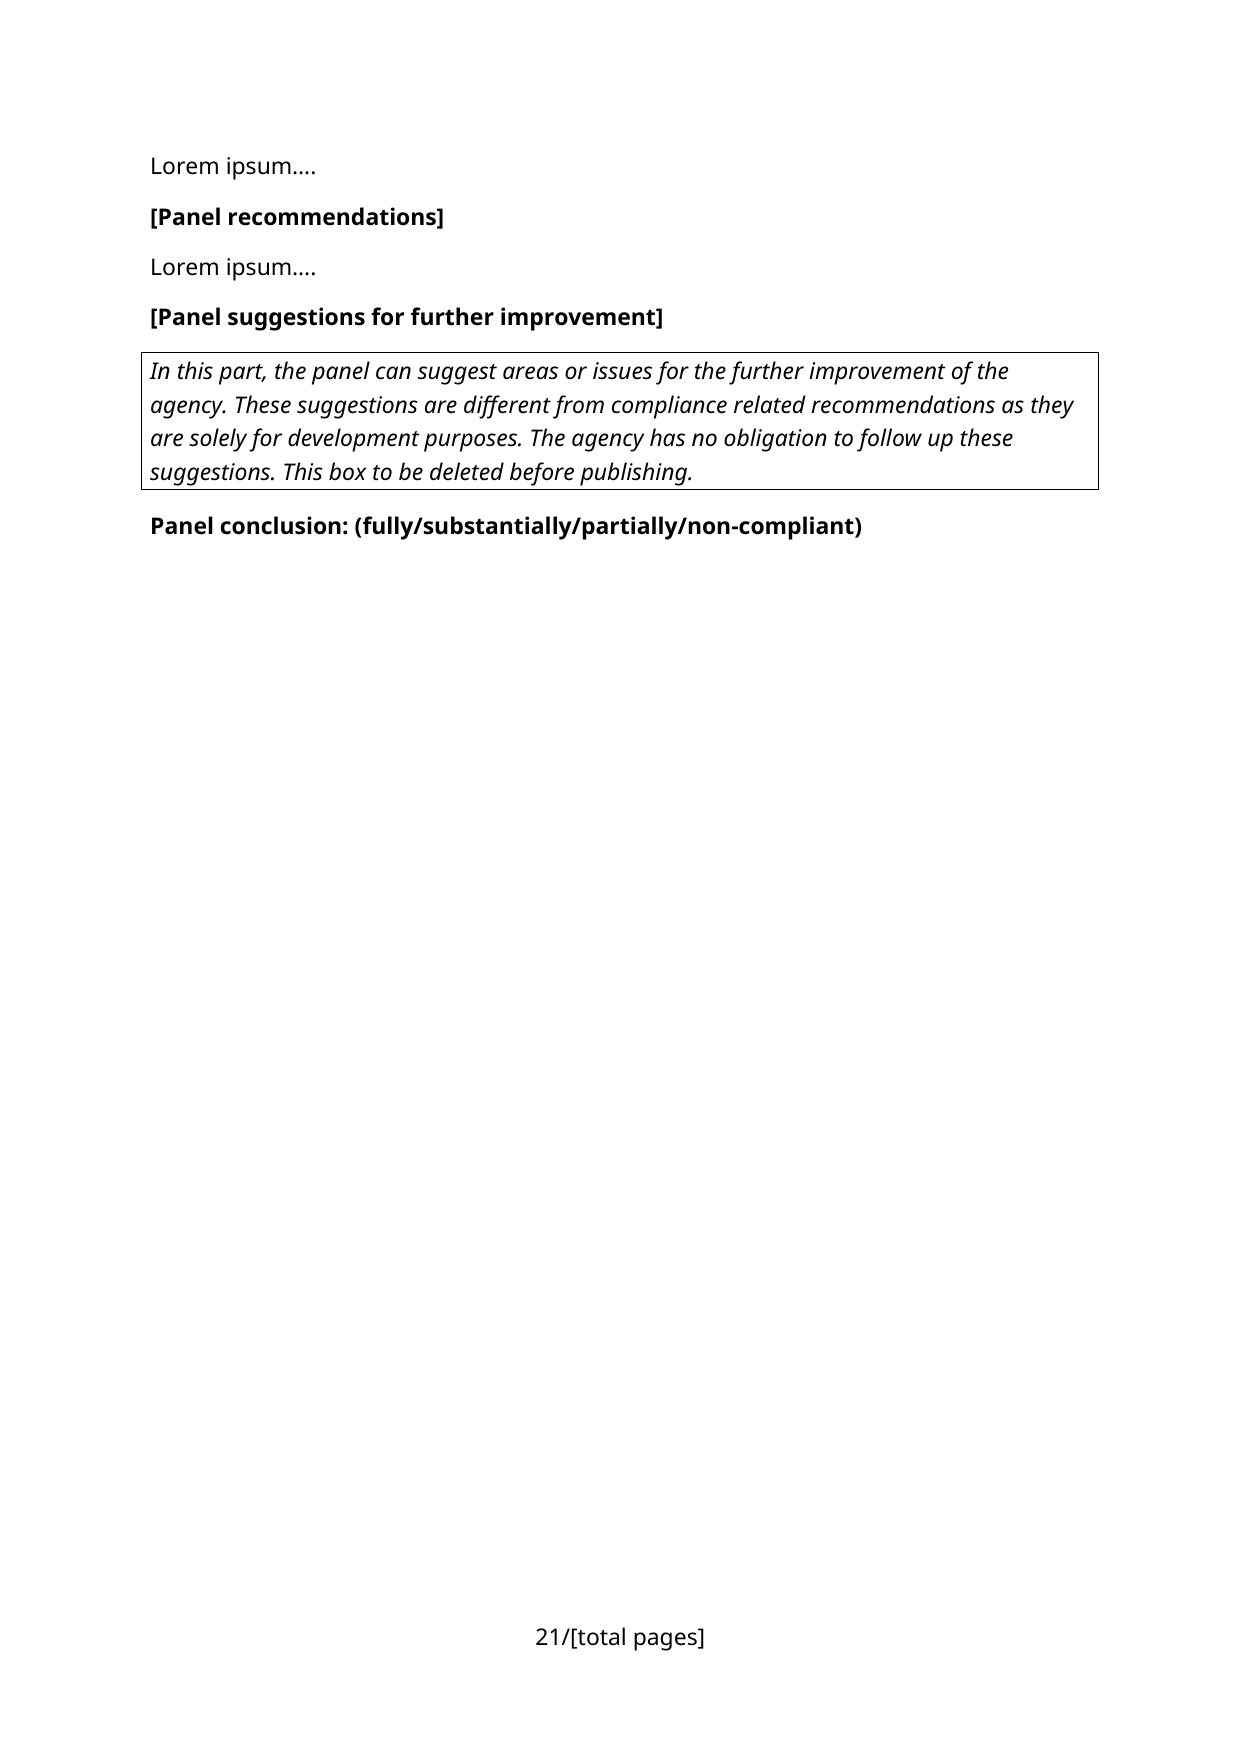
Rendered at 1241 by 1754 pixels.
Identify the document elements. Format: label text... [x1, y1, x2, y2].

text [Panel suggestions for further improvement] [150, 301, 1090, 332]
text Lorem ipsum…. [150, 150, 1090, 181]
text [Panel recommendations] [150, 200, 1090, 232]
text In this part, the panel can suggest areas or issues for the further improvement of the agency. These suggestions are different from compliance related recommendations as they are solely for development purposes. The agency has no obligation to follow up these suggestions. This box to be deleted before publishing. [142, 353, 1098, 489]
text Panel conclusion: (fully/substantially/partially/non-compliant) [150, 509, 1090, 541]
text Lorem ipsum…. [150, 251, 1090, 282]
